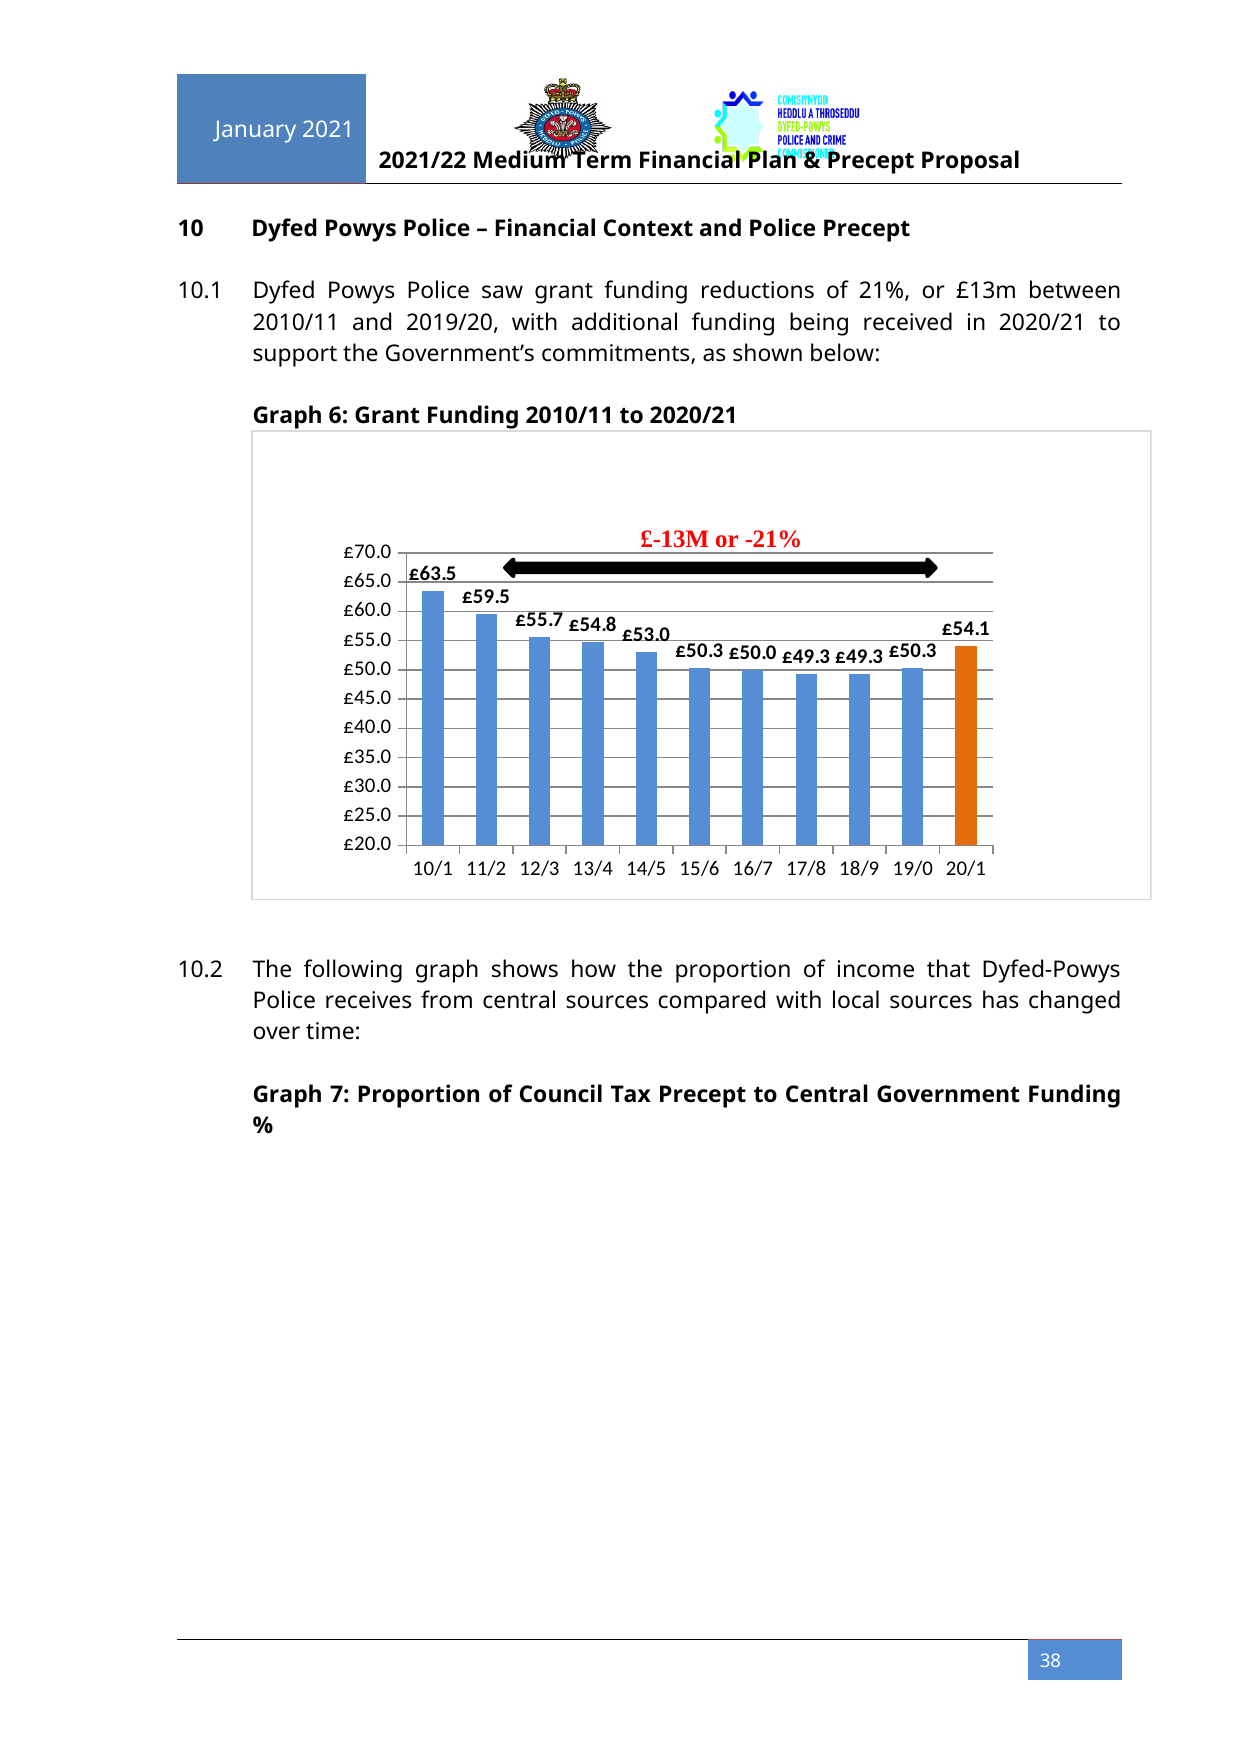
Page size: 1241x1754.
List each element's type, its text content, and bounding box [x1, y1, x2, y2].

text Graph 6: Grant Funding 2010/11 to 2020/21 [177, 399, 1122, 430]
list The following graph shows how the proportion of income that Dyfed-Powys Police receives from central sources compared with local sources has changed over time: [177, 953, 1122, 1046]
list Dyfed Powys Police – Financial Context and Police Precept [177, 212, 1122, 243]
list Graph 7: Proportion of Council Tax Precept to Central Government Funding % [252, 1078, 1122, 1140]
picture [701, 73, 871, 179]
list Dyfed Powys Police saw grant funding reductions of 21%, or £13m between 2010/11 and 2019/20, with additional funding being received in 2020/21 to support the Government’s commitments, as shown below: [177, 274, 1122, 368]
picture [549, 158, 554, 166]
picture [506, 73, 616, 166]
